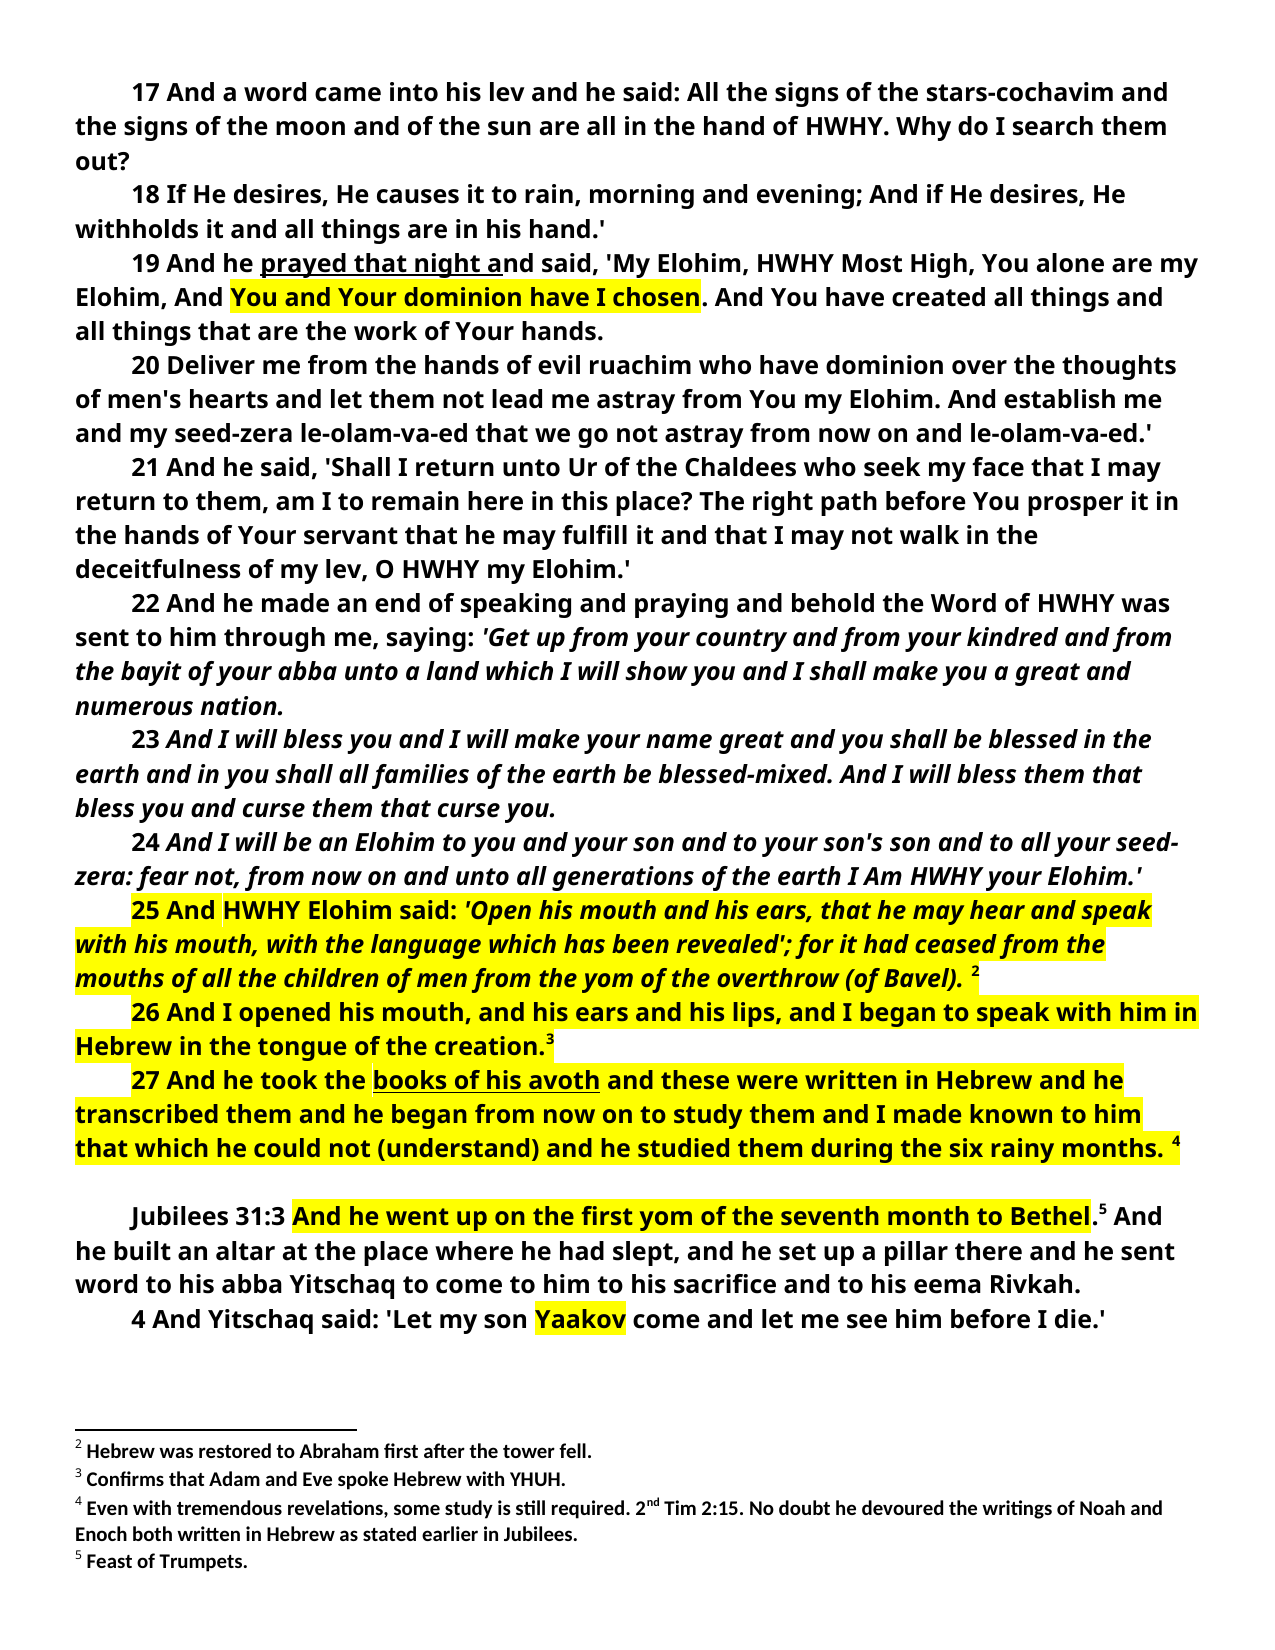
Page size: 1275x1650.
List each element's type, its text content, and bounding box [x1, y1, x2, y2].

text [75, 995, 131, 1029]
text 4 And Yitschaq said: 'Let my son Yaakov come and let me see him before I die.' [75, 1301, 535, 1335]
text 19 And he prayed that night and said, 'My Elohim, HWHY Most High, You alone are my Elohim, And You and Your dominion have I chosen. And You have created all things and all things that are the work of Your hands. [75, 245, 1200, 347]
text 18 If He desires, He causes it to rain, morning and evening; And if He desires, He withholds it and all things are in his hand.' [75, 177, 1200, 245]
text 4 And Yitschaq said: 'Let my son Yaakov come and let me see him before I die.' [626, 1301, 1200, 1335]
text 22 And he made an end of speaking and praying and behold the Word of HWHY was sent to him through me, saying: 'Get up from your country and from your kindred and from the bayit of your abba unto a land which I will show you and I shall make you a great and numerous nation. [75, 586, 1200, 722]
text 17 And a word came into his lev and he said: All the signs of the stars-cochavim and the signs of the moon and of the sun are all in the hand of HWHY. Why do I search them out? [75, 75, 1200, 177]
text 25 And HWHY Elohim said: 'Open his mouth and his ears, that he may hear and speak with his mouth, with the language which has been revealed'; for it had ceased from the mouths of all the children of men from the yom of the overthrow (of Bavel). [75, 892, 1200, 995]
text 24 And I will be an Elohim to you and your son and to your son's son and to all your seed-zera: fear not, from now on and unto all generations of the earth I Am HWHY your Elohim.' [75, 824, 1200, 892]
text Jubilees 31:3 And he went up on the first yom of the seventh month to Bethel. And he built an altar at the place where he had slept, and he set up a pillar there and he sent word to his abba Yitschaq to come to him to his sacrifice and to his eema Rivkah. [75, 1199, 1200, 1301]
text 21 And he said, 'Shall I return unto Ur of the Chaldees who seek my face that I may return to them, am I to remain here in this place? The right path before You prosper it in the hands of Your servant that he may fulfill it and that I may not walk in the deceitfulness of my lev, O HWHY my Elohim.' [75, 450, 1200, 586]
text 26 And I opened his mouth, and his ears and his lips, and I began to speak with him in Hebrew in the tongue of the creation. [554, 995, 1200, 1063]
text 23 And I will bless you and I will make your name great and you shall be blessed in the earth and in you shall all families of the earth be blessed-mixed. And I will bless them that bless you and curse them that curse you. [75, 722, 1200, 824]
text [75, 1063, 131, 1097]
text 20 Deliver me from the hands of evil ruachim who have dominion over the thoughts of men's hearts and let them not lead me astray from You my Elohim. And establish me and my seed-zera le-olam-va-ed that we go not astray from now on and le-olam-va-ed.' [75, 347, 1200, 450]
